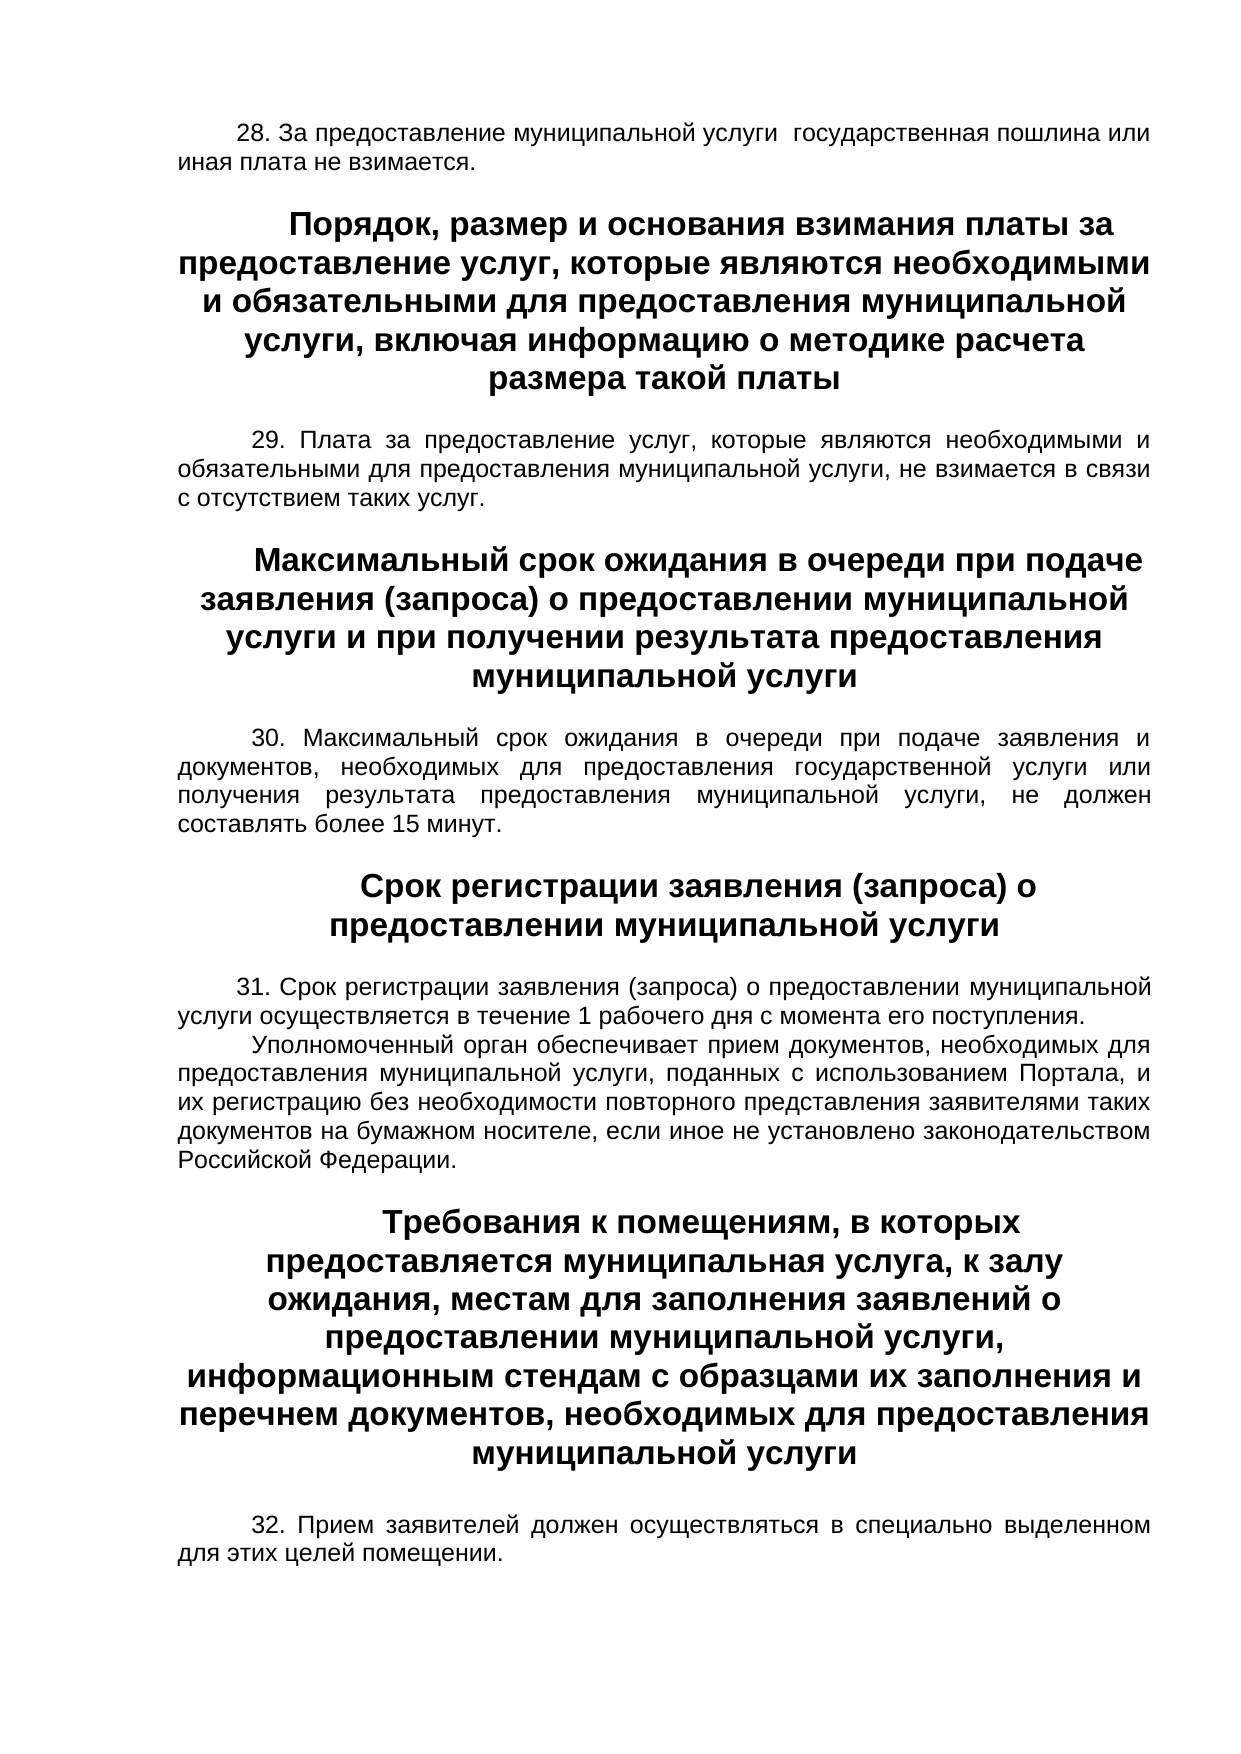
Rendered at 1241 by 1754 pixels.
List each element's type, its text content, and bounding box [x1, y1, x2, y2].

text 29. Плата за предоставление услуг, которые являются необходимыми и обязательными для предоставления муниципальной услуги, не взимается в связи с отсутствием таких услуг. [177, 425, 1152, 512]
text Порядок, размер и основания взимания платы за предоставление услуг, которые являются необходимыми и обязательными для предоставления муниципальной услуги, включая информацию о методике расчета размера такой платы [177, 204, 1152, 397]
text 31. Срок регистрации заявления (запроса) о предоставлении муниципальной услуги осуществляется в течение 1 рабочего дня с момента его поступления. [177, 972, 1152, 1030]
text Уполномоченный орган обеспечивает прием документов, необходимых для предоставления муниципальной услуги, поданных с использованием Портала, и их регистрацию без необходимости повторного представления заявителями таких документов на бумажном носителе, если иное не установлено законодательством Российской Федерации. [177, 1030, 1152, 1173]
text 28. За предоставление муниципальной услуги государственная пошлина или иная плата не взимается. [177, 118, 1152, 176]
text 32. Прием заявителей должен осуществляться в специально выделенном для этих целей помещении. [177, 1510, 1152, 1567]
text 30. Максимальный срок ожидания в очереди при подаче заявления и документов, необходимых для предоставления государственной услуги или получения результата предоставления муниципальной услуги, не должен составлять более 15 минут. [177, 723, 1152, 838]
text Срок регистрации заявления (запроса) о предоставлении муниципальной услуги [177, 867, 1152, 943]
text Максимальный срок ожидания в очереди при подаче заявления (запроса) о предоставлении муниципальной услуги и при получении результата предоставления муниципальной услуги [177, 540, 1152, 694]
text Требования к помещениям, в которых предоставляется муниципальная услуга, к залу ожидания, местам для заполнения заявлений о предоставлении муниципальной услуги, информационным стендам с образцами их заполнения и перечнем документов, необходимых для предоставления муниципальной услуги [177, 1202, 1152, 1471]
